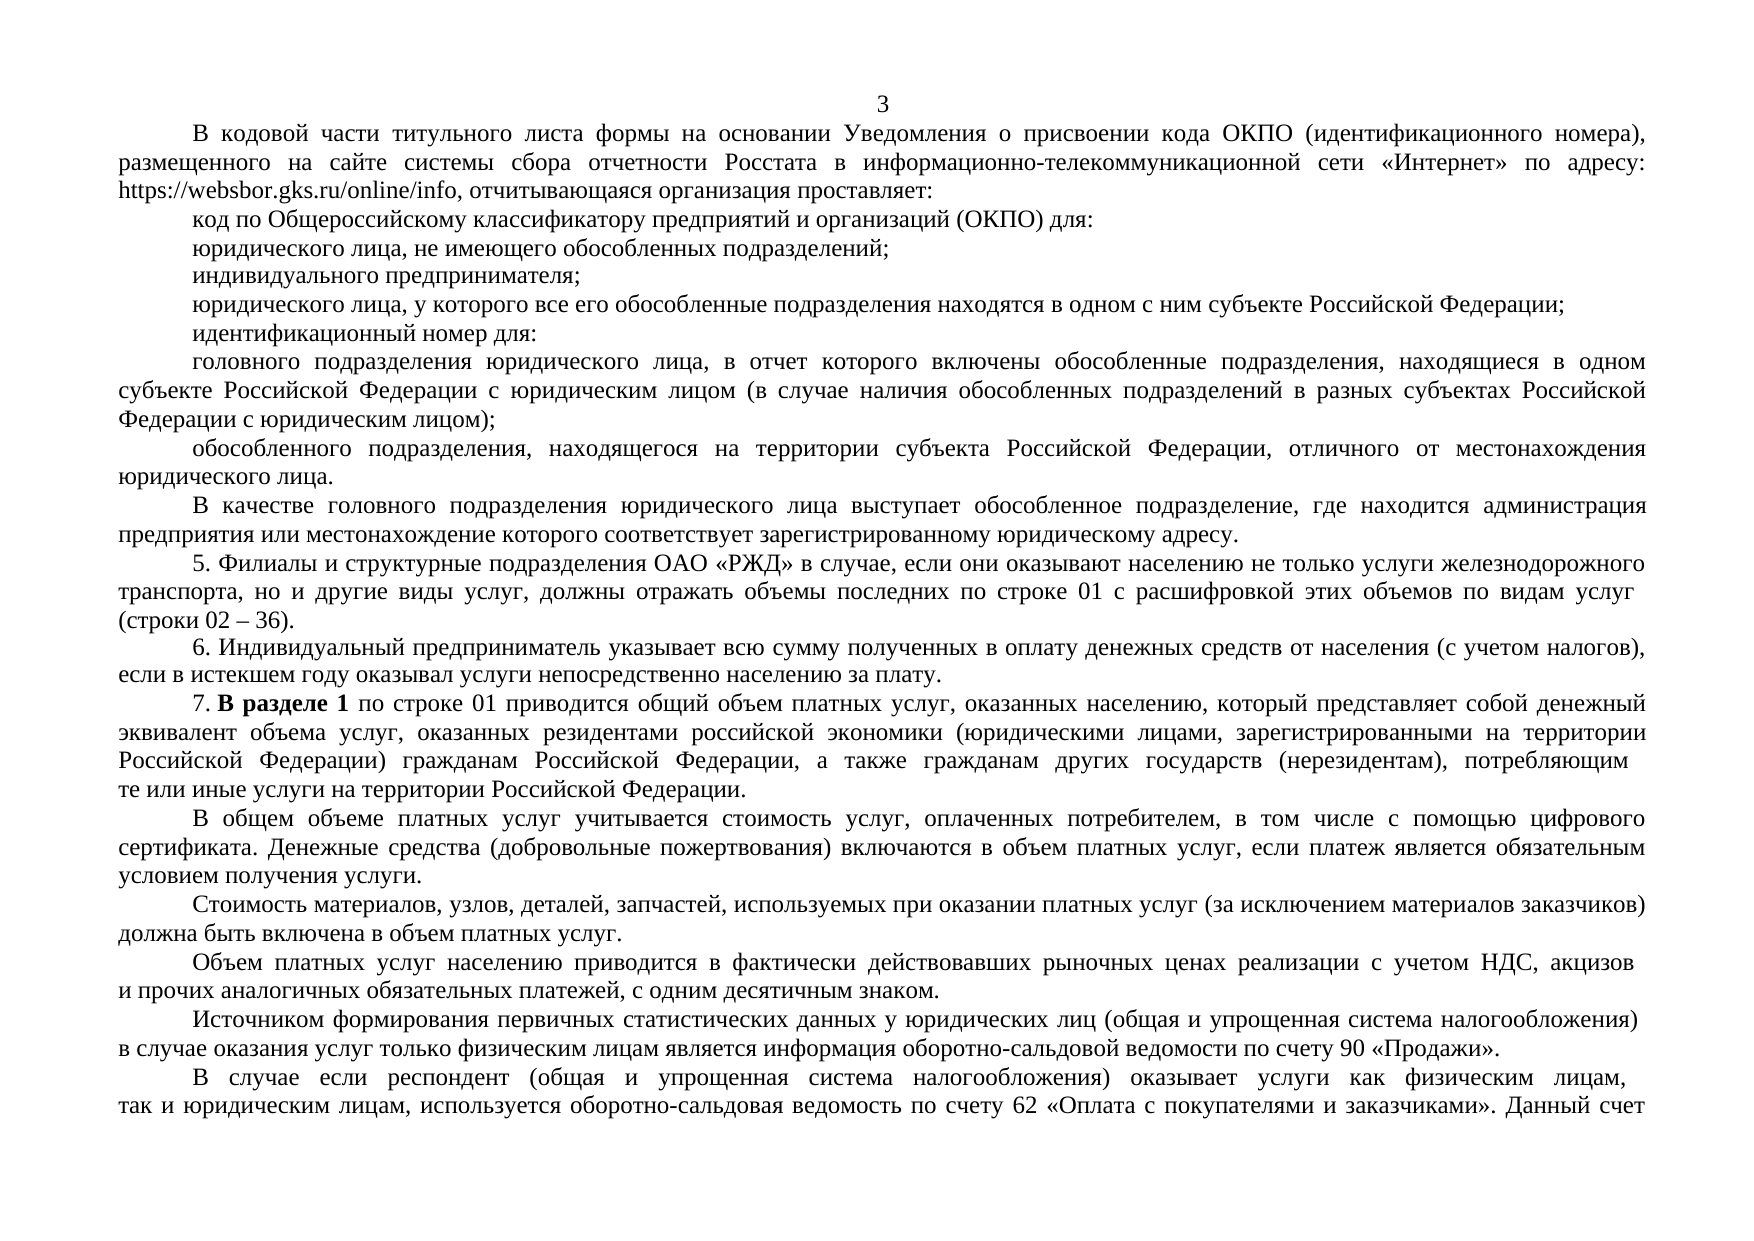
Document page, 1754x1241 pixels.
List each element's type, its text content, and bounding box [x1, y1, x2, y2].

text Источником формирования первичных статистических данных у юридических лиц (общая и упрощенная система налогообложения) в случае оказания услуг только физическим лицам является информация оборотно-сальдовой ведомости по счету 90 «Продажи». [118, 1004, 1648, 1062]
text В общем объеме платных услуг учитывается стоимость услуг, оплаченных потребителем, в том числе с помощью цифрового сертификата. Денежные средства (добровольные пожертвования) включаются в объем платных услуг, если платеж является обязательным условием получения услуги. [118, 803, 1648, 889]
text код по Общероссийскому классификатору предприятий и организаций (ОКПО) для: [118, 204, 1648, 233]
text 5. Филиалы и структурные подразделения ОАО «РЖД» в случае, если они оказывают населению не только услуги железнодорожного транспорта, но и другие виды услуг, должны отражать объемы последних по строке 01 с расшифровкой этих объемов по видам услуг (строки 02 – 36). [118, 548, 1648, 634]
text обособленного подразделения, находящегося на территории субъекта Российской Федерации, отличного от местонахождения юридического лица. [118, 433, 1648, 490]
text 6. Индивидуальный предприниматель указывает всю сумму полученных в оплату денежных средств от населения (с учетом налогов), если в истекшем году оказывал услуги непосредственно населению за плату. [118, 634, 1648, 688]
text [118, 1062, 1648, 1119]
text юридического лица, у которого все его обособленные подразделения находятся в одном с ним субъекте Российской Федерации; [118, 289, 1648, 318]
text Объем платных услуг населению приводится в фактически действовавших рыночных ценах реализации с учетом НДС, акцизов и прочих аналогичных обязательных платежей, с одним десятичным знаком. [118, 947, 1648, 1004]
text В кодовой части титульного листа формы на основании Уведомления о присвоении кода ОКПО (идентификационного номера), размещенного на сайте системы сбора отчетности Росстата в информационно-телекоммуникационной сети «Интернет» по адресу: https://websbor.gks.ru/online/info, отчитывающаяся организация проставляет: [118, 118, 1648, 204]
text В качестве головного подразделения юридического лица выступает обособленное подразделение, где находится администрация предприятия или местонахождение которого соответствует зарегистрированному юридическому адресу. [118, 490, 1648, 548]
text 7. В разделе 1 по строке 01 приводится общий объем платных услуг, оказанных населению, который представляет собой денежный эквивалент объема услуг, оказанных резидентами российской экономики (юридическими лицами, зарегистрированными на территории Российской Федерации) гражданам Российской Федерации, а также гражданам других государств (нерезидентам), потребляющим те или иные услуги на территории Российской Федерации. [118, 688, 1648, 803]
text юридического лица, не имеющего обособленных подразделений; [118, 233, 1648, 262]
text идентификационный номер для: [118, 318, 1648, 346]
text Стоимость материалов, узлов, деталей, запчастей, используемых при оказании платных услуг (за исключением материалов заказчиков) должна быть включена в объем платных услуг. [118, 889, 1648, 947]
text головного подразделения юридического лица, в отчет которого включены обособленные подразделения, находящиеся в одном субъекте Российской Федерации с юридическим лицом (в случае наличия обособленных подразделений в разных субъектах Российской Федерации с юридическим лицом); [118, 346, 1648, 433]
text индивидуального предпринимателя; [118, 262, 1648, 289]
